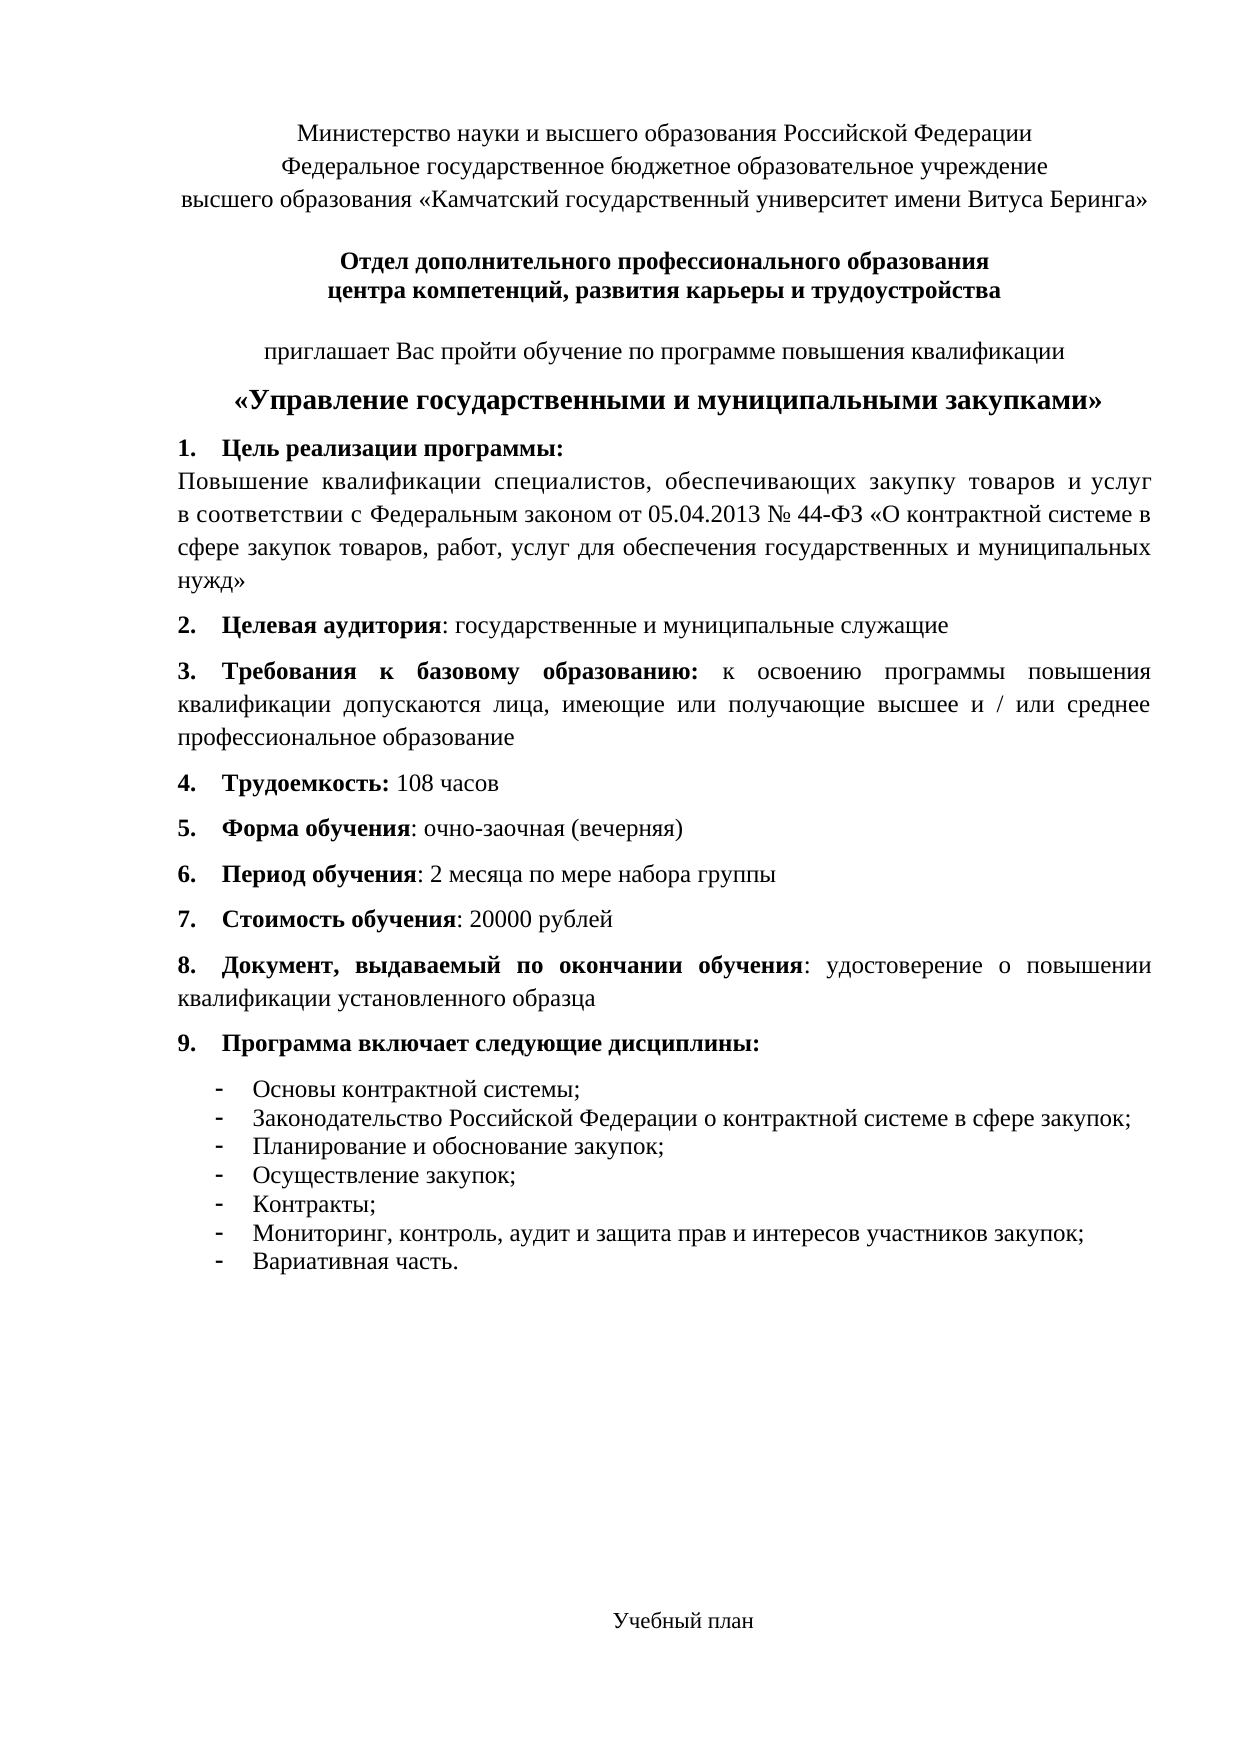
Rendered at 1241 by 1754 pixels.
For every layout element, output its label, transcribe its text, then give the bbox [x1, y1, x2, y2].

text Учебный план [215, 1607, 1152, 1634]
list Законодательство Российской Федерации о контрактной системе в сфере закупок; [215, 1103, 1152, 1131]
list Трудоемкость: 108 часов [177, 768, 1152, 796]
list Осуществление закупок; [215, 1160, 1152, 1189]
list Стоимость обучения: 20000 рублей [177, 904, 1152, 933]
list Требования к базовому образованию: к освоению программы повышения квалификации допускаются лица, имеющие или получающие высшее и / или среднее профессиональное образование [177, 656, 1152, 751]
text Отдел дополнительного профессионального образования [177, 246, 1152, 275]
text «Управление государственными и муниципальными закупками» [177, 382, 1152, 416]
text центра компетенций, развития карьеры и трудоустройства [177, 275, 1152, 303]
list Программа включает следующие дисциплины: [177, 1028, 1152, 1057]
list Период обучения: 2 месяца по мере набора группы [177, 859, 1152, 887]
text Министерство науки и высшего образования Российской Федерации [177, 118, 1152, 147]
list Мониторинг, контроль, аудит и защита прав и интересов участников закупок; [215, 1218, 1152, 1246]
list Форма обучения: очно-заочная (вечерняя) [177, 813, 1152, 842]
text приглашает Вас пройти обучение по программе повышения квалификации [177, 336, 1152, 365]
list Вариативная часть. [215, 1246, 1152, 1275]
list Документ, выдаваемый по окончании обучения: удостоверение о повышении квалификации установленного образца [177, 950, 1152, 1012]
list Цель реализации программы: [177, 433, 1152, 462]
text Федеральное государственное бюджетное образовательное учреждение [177, 151, 1152, 180]
text высшего образования «Камчатский государственный университет имени Витуса Беринга» [177, 184, 1152, 213]
list Планирование и обоснование закупок; [215, 1131, 1152, 1160]
list Основы контрактной системы; [215, 1074, 1152, 1103]
list Повышение квалификации специалистов, обеспечивающих закупку товаров и услуг в соответствии с Федеральным законом от 05.04.2013 № 44-ФЗ «О контрактной системе в сфере закупок товаров, работ, услуг для обеспечения государственных и муниципальных нужд» [177, 466, 1152, 594]
list Целевая аудитория: государственные и муниципальные служащие [177, 611, 1152, 639]
list Контракты; [215, 1189, 1152, 1218]
